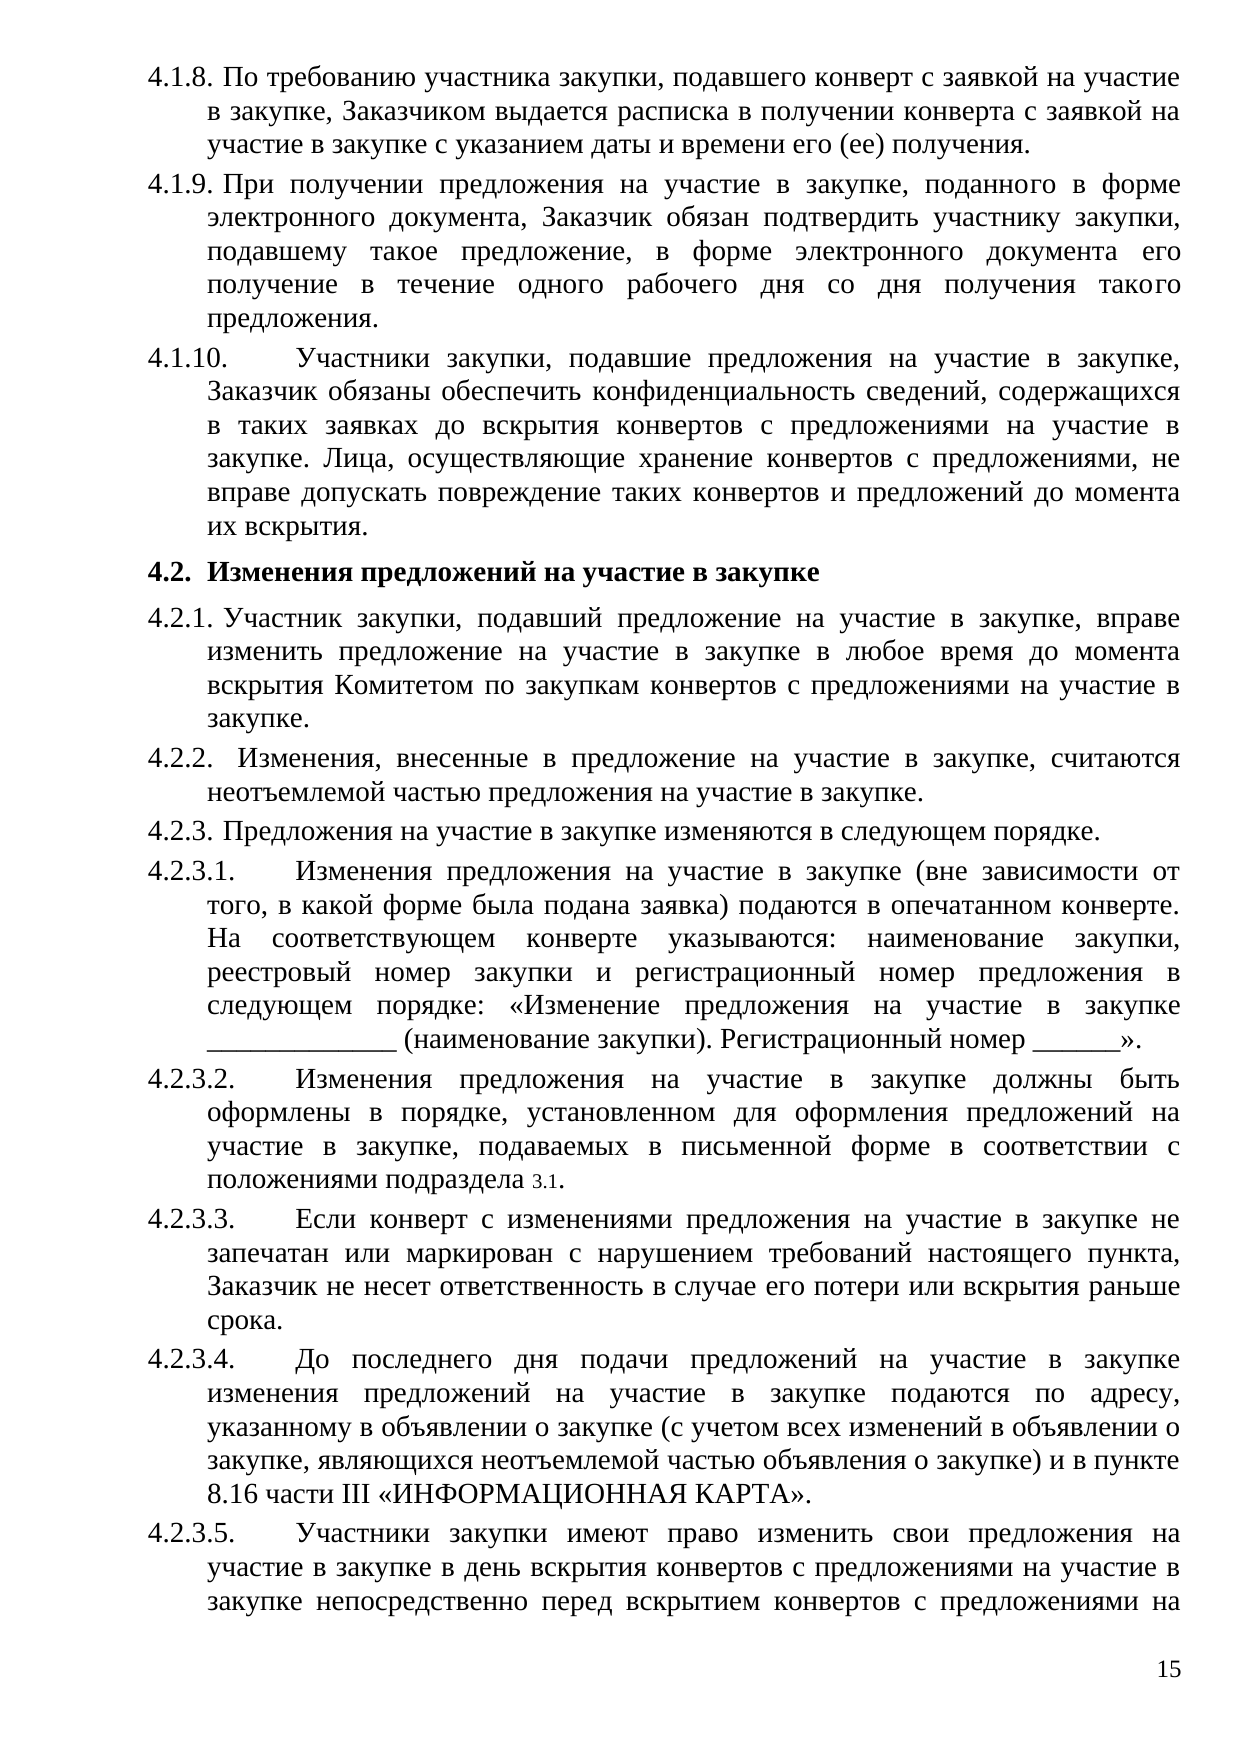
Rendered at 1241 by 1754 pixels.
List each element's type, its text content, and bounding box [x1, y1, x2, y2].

subtitle Участник закупки, подавший предложение на участие в закупке, вправе изменить предложение на участие в закупке в любое время до момента вскрытия Комитетом по закупкам конвертов с предложениями на участие в закупке. [148, 600, 1181, 734]
subtitle Участники закупки, подавшие предложения на участие в закупке, Заказчик обязаны обеспечить конфиденциальность сведений, содержащихся в таких заявках до вскрытия конвертов с предложениями на участие в закупке. Лица, осуществляющие хранение конвертов с предложениями, не вправе допускать повреждение таких конвертов и предложений до момента их вскрытия. [148, 340, 1181, 541]
list Изменения предложения на участие в закупке (вне зависимости от того, в какой форме была подана заявка) подаются в опечатанном конверте. На соответствующем конверте указываются: наименование закупки, реестровый номер закупки и регистрационный номер предложения в следующем порядке: «Изменение предложения на участие в закупке _____________ (наименование закупки). Регистрационный номер ______». [148, 853, 1181, 1054]
list До последнего дня подачи предложений на участие в закупке изменения предложений на участие в закупке подаются по адресу, указанному в объявлении о закупке (с учетом всех изменений в объявлении о закупке, являющихся неотъемлемой частью объявления о закупке) и в пункте 8.16 части III «ИНФОРМАЦИОННАЯ КАРТА». [148, 1342, 1181, 1509]
subtitle При получении предложения на участие в закупке, поданного в форме электронного документа, Заказчик обязан подтвердить участнику закупки, подавшему такое предложение, в форме электронного документа его получение в течение одного рабочего дня со дня получения такого предложения. [148, 166, 1181, 334]
subtitle Изменения, внесенные в предложение на участие в закупке, считаются неотъемлемой частью предложения на участие в закупке. [148, 740, 1181, 807]
subtitle По требованию участника закупки, подавшего конверт с заявкой на участие в закупке, Заказчиком выдается расписка в получении конверта с заявкой на участие в закупке с указанием даты и времени его (ее) получения. [148, 59, 1181, 160]
list Если конверт с изменениями предложения на участие в закупке не запечатан или маркирован с нарушением требований настоящего пункта, Заказчик не несет ответственность в случае его потери или вскрытия раньше срока. [148, 1201, 1181, 1335]
list Предложения на участие в закупке изменяются в следующем порядке. [148, 813, 1181, 847]
subtitle Изменения предложений на участие в закупке [148, 554, 1181, 587]
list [148, 1516, 1181, 1616]
list Изменения предложения на участие в закупке должны быть оформлены в порядке, установленном для оформления предложений на участие в закупке, подаваемых в письменной форме в соответствии с положениями подраздела 3.1. [148, 1061, 1181, 1195]
